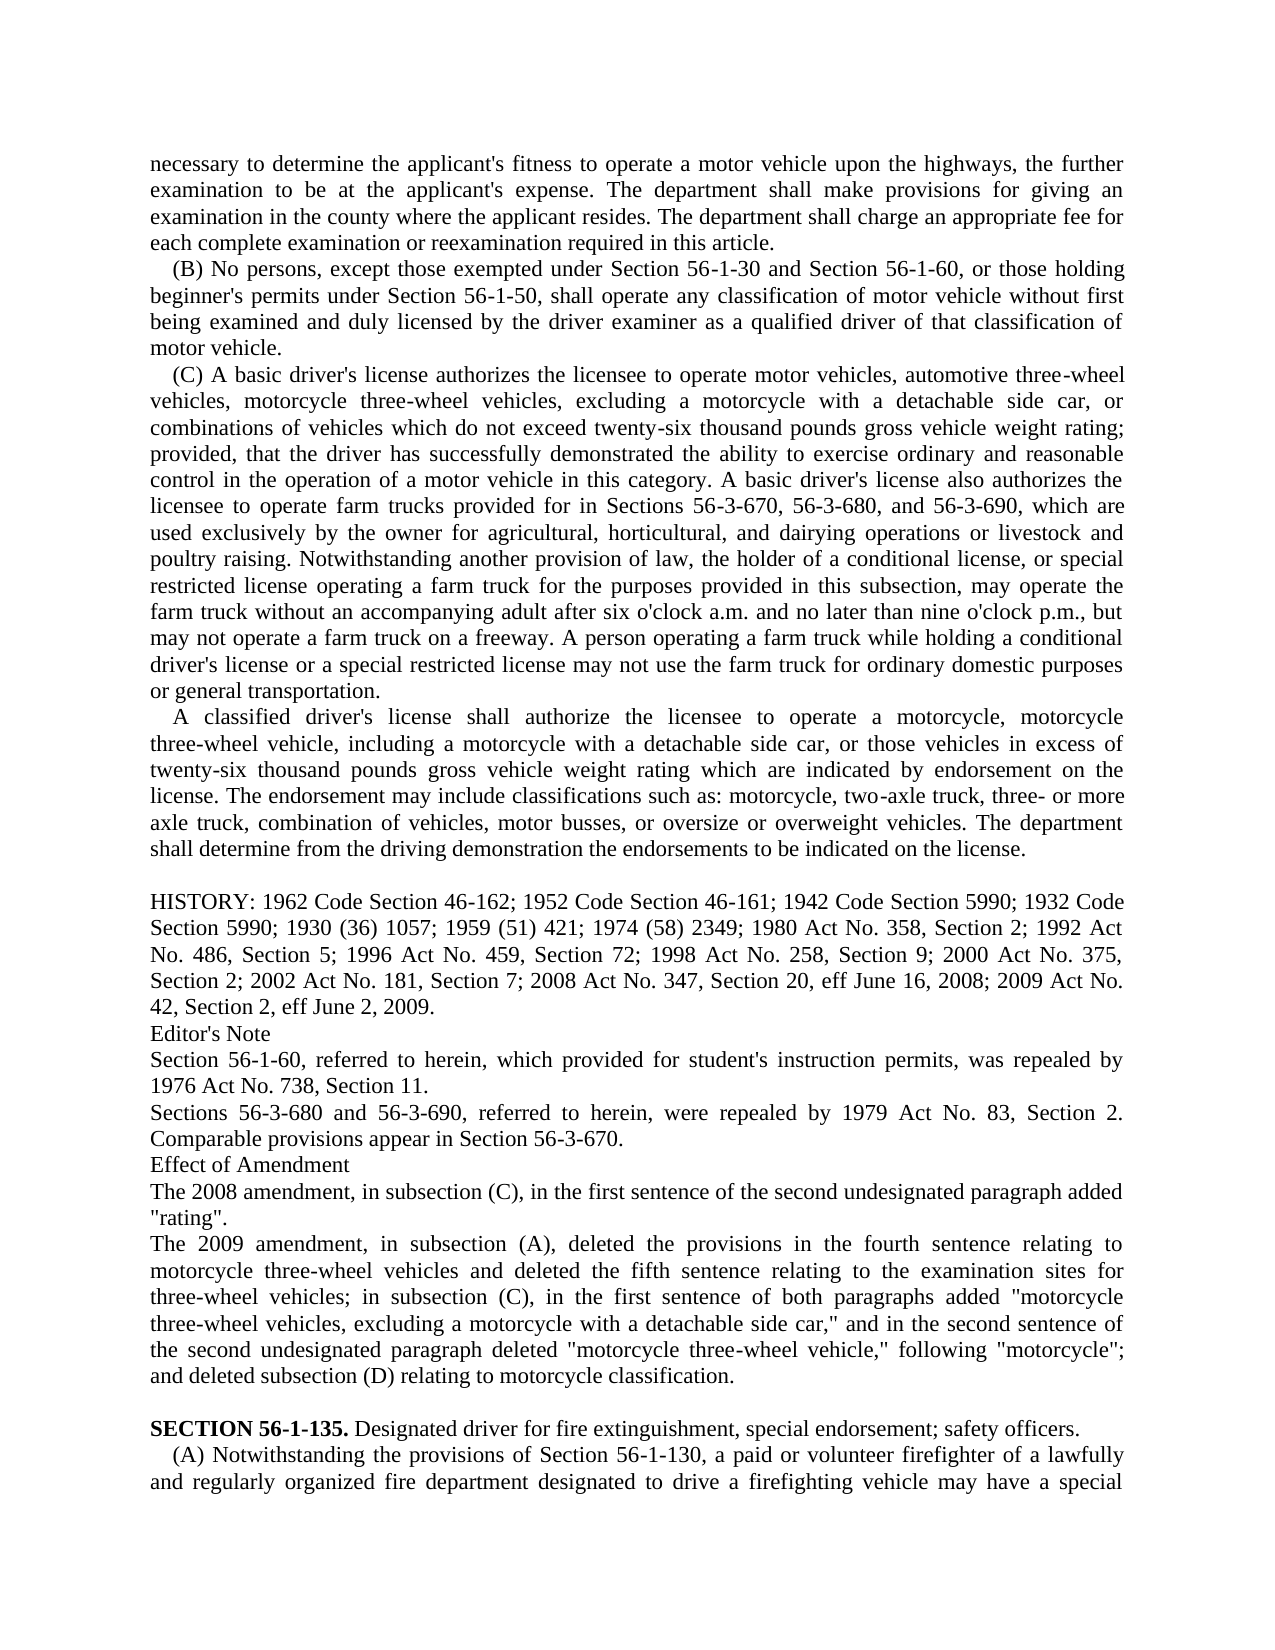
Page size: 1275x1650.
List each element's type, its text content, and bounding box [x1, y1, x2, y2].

text Section 56-1-60, referred to herein, which provided for student's instruction permits, was repealed by 1976 Act No. 738, Section 11. [150, 1046, 1125, 1099]
text SECTION 56-1-135. Designated driver for fire extinguishment, special endorsement; safety officers. [150, 1415, 1125, 1441]
text The 2008 amendment, in subsection (C), in the first sentence of the second undesignated paragraph added "rating". [150, 1178, 1125, 1231]
text (B) No persons, except those exempted under Section 56-1-30 and Section 56-1-60, or those holding beginner's permits under Section 56-1-50, shall operate any classification of motor vehicle without first being examined and duly licensed by the driver examiner as a qualified driver of that classification of motor vehicle. [150, 255, 1125, 361]
text A classified driver's license shall authorize the licensee to operate a motorcycle, motorcycle three-wheel vehicle, including a motorcycle with a detachable side car, or those vehicles in excess of twenty-six thousand pounds gross vehicle weight rating which are indicated by endorsement on the license. The endorsement may include classifications such as: motorcycle, two-axle truck, three- or more axle truck, combination of vehicles, motor busses, or oversize or overweight vehicles. The department shall determine from the driving demonstration the endorsements to be indicated on the license. [150, 703, 1125, 862]
text Sections 56-3-680 and 56-3-690, referred to herein, were repealed by 1979 Act No. 83, Section 2. Comparable provisions appear in Section 56-3-670. [150, 1099, 1125, 1151]
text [150, 150, 1125, 255]
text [150, 1441, 1125, 1494]
text (C) A basic driver's license authorizes the licensee to operate motor vehicles, automotive three-wheel vehicles, motorcycle three-wheel vehicles, excluding a motorcycle with a detachable side car, or combinations of vehicles which do not exceed twenty-six thousand pounds gross vehicle weight rating; provided, that the driver has successfully demonstrated the ability to exercise ordinary and reasonable control in the operation of a motor vehicle in this category. A basic driver's license also authorizes the licensee to operate farm trucks provided for in Sections 56-3-670, 56-3-680, and 56-3-690, which are used exclusively by the owner for agricultural, horticultural, and dairying operations or livestock and poultry raising. Notwithstanding another provision of law, the holder of a conditional license, or special restricted license operating a farm truck for the purposes provided in this subsection, may operate the farm truck without an accompanying adult after six o'clock a.m. and no later than nine o'clock p.m., but may not operate a farm truck on a freeway. A person operating a farm truck while holding a conditional driver's license or a special restricted license may not use the farm truck for ordinary domestic purposes or general transportation. [150, 361, 1125, 703]
text HISTORY: 1962 Code Section 46-162; 1952 Code Section 46-161; 1942 Code Section 5990; 1932 Code Section 5990; 1930 (36) 1057; 1959 (51) 421; 1974 (58) 2349; 1980 Act No. 358, Section 2; 1992 Act No. 486, Section 5; 1996 Act No. 459, Section 72; 1998 Act No. 258, Section 9; 2000 Act No. 375, Section 2; 2002 Act No. 181, Section 7; 2008 Act No. 347, Section 20, eff June 16, 2008; 2009 Act No. 42, Section 2, eff June 2, 2009. [150, 888, 1125, 1020]
text Editor's Note [150, 1020, 1125, 1046]
text Effect of Amendment [150, 1151, 1125, 1178]
text The 2009 amendment, in subsection (A), deleted the provisions in the fourth sentence relating to motorcycle three-wheel vehicles and deleted the fifth sentence relating to the examination sites for three-wheel vehicles; in subsection (C), in the first sentence of both paragraphs added "motorcycle three-wheel vehicles, excluding a motorcycle with a detachable side car," and in the second sentence of the second undesignated paragraph deleted "motorcycle three-wheel vehicle," following "motorcycle"; and deleted subsection (D) relating to motorcycle classification. [150, 1231, 1125, 1389]
